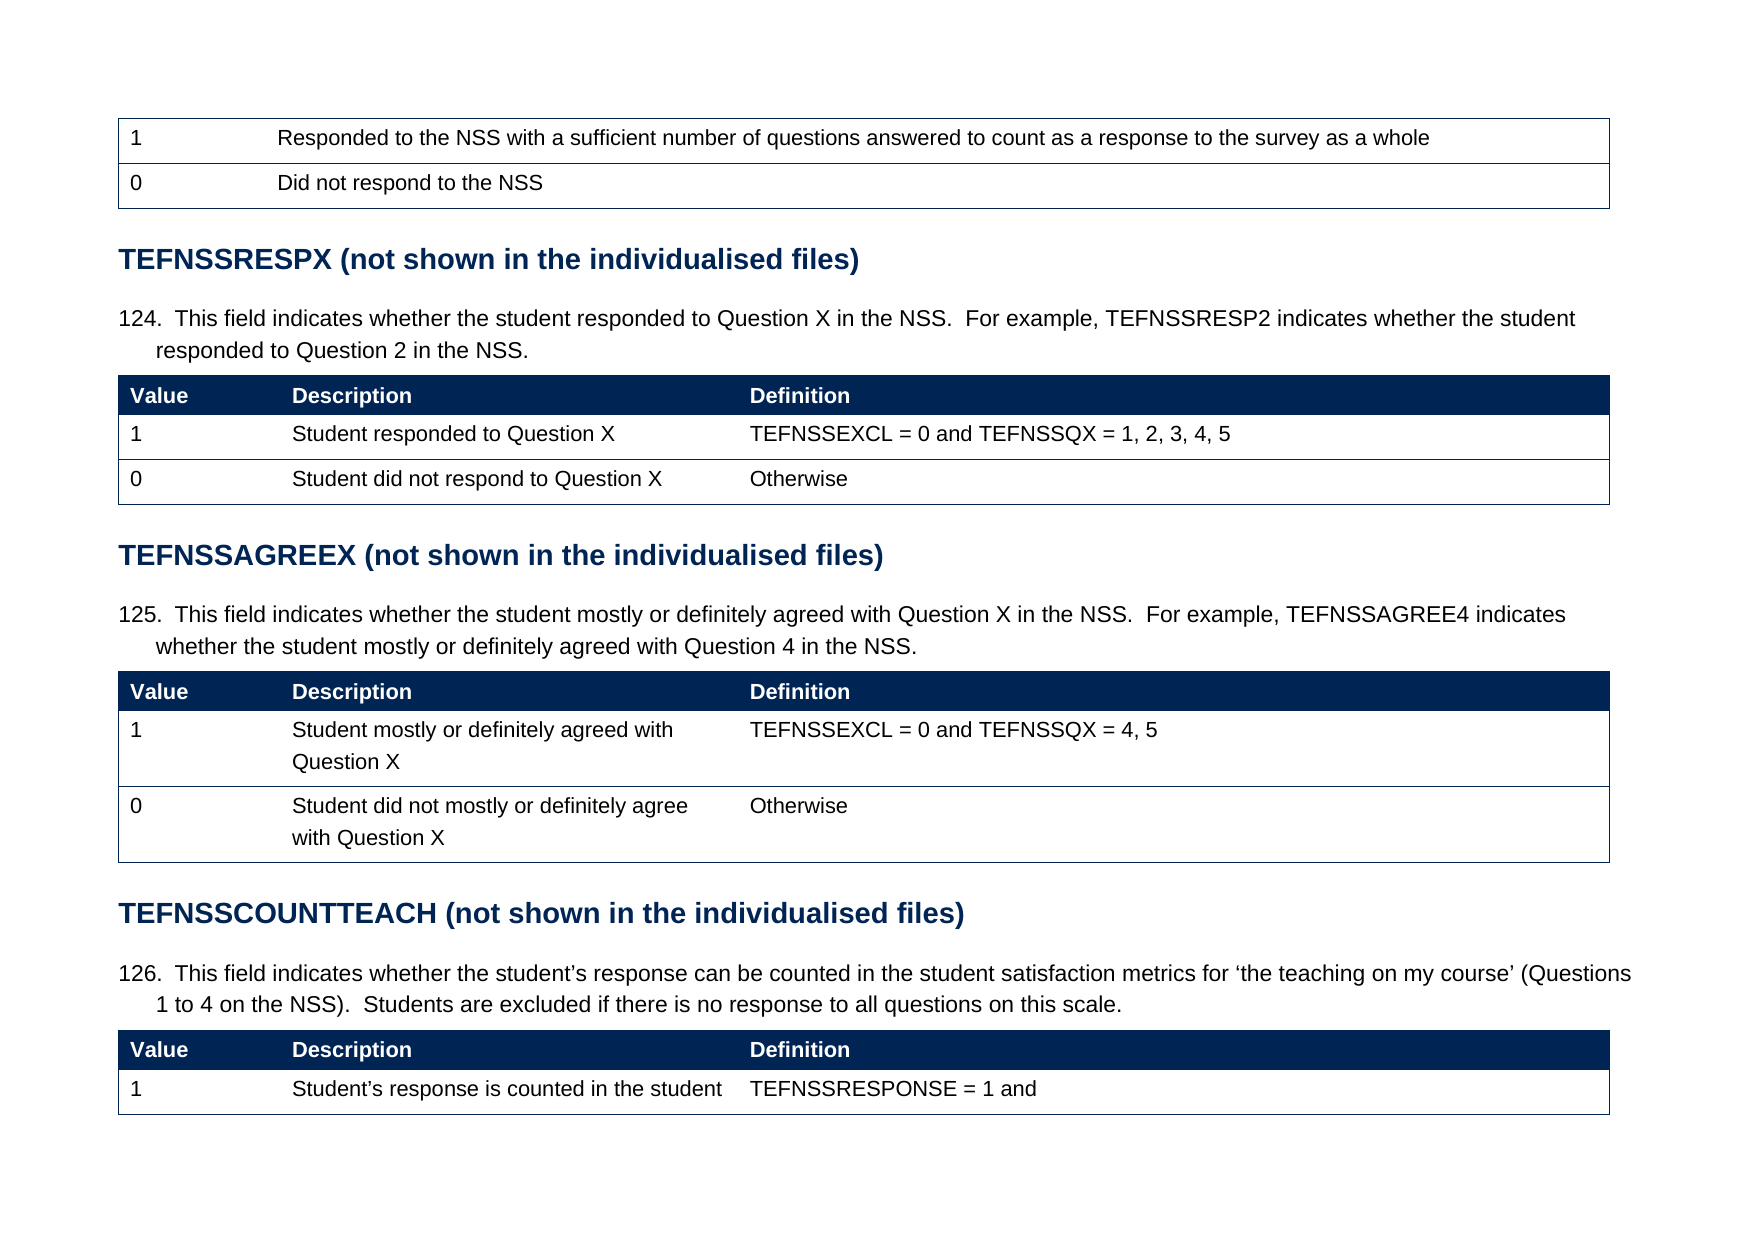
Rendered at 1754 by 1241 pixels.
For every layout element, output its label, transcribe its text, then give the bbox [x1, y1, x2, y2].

table_header Definition [738, 376, 1609, 414]
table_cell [738, 1070, 1609, 1113]
table_cell TEFNSSEXCL = 0 and TEFNSSQX = 4, 5 [738, 711, 1609, 786]
table_cell TEFNSSEXCL = 0 and TEFNSSQX = 1, 2, 3, 4, 5 [738, 415, 1609, 459]
table_header Value [119, 1031, 281, 1069]
subtitle TEFNSSRESPX (not shown in the individualised files) [118, 234, 1636, 275]
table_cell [281, 1070, 738, 1113]
table_header Description [281, 376, 738, 414]
subtitle TEFNSSAGREEX (not shown in the individualised files) [118, 530, 1636, 571]
table_cell 1 [119, 711, 281, 786]
table_cell Student did not mostly or definitely agree with Question X [281, 787, 738, 862]
table_header Description [281, 673, 738, 710]
list This field indicates whether the student’s response can be counted in the student satisfaction metrics for ‘the teaching on my course’ (Questions 1 to 4 on the NSS). Students are excluded if there is no response to all questions on this scale. [118, 955, 1636, 1017]
subtitle TEFNSSCOUNTTEACH (not shown in the individualised files) [118, 888, 1636, 930]
table_cell 0 [119, 164, 266, 208]
table_cell 0 [119, 787, 281, 862]
table_cell Did not respond to the NSS [266, 164, 1609, 208]
table_header Value [119, 376, 281, 414]
list This field indicates whether the student mostly or definitely agreed with Question X in the NSS. For example, TEFNSSAGREE4 indicates whether the student mostly or definitely agreed with Question 4 in the NSS. [118, 596, 1636, 659]
list This field indicates whether the student responded to Question X in the NSS. For example, TEFNSSRESP2 indicates whether the student responded to Question 2 in the NSS. [118, 300, 1636, 363]
table_header Definition [738, 673, 1609, 710]
table_header Definition [738, 1031, 1609, 1069]
table_cell Otherwise [738, 787, 1609, 862]
table_cell Student mostly or definitely agreed with Question X [281, 711, 738, 786]
table_cell 1 [119, 119, 266, 163]
table_cell Otherwise [738, 460, 1609, 504]
table_cell 0 [119, 460, 281, 504]
table_cell Student did not respond to Question X [281, 460, 738, 504]
table_header Value [119, 673, 281, 710]
table_cell Responded to the NSS with a sufficient number of questions answered to count as a response to the survey as a whole [266, 119, 1609, 163]
table_cell 1 [119, 1070, 281, 1113]
table_cell Student responded to Question X [281, 415, 738, 459]
table_cell 1 [119, 415, 281, 459]
table_header Description [281, 1031, 738, 1069]
